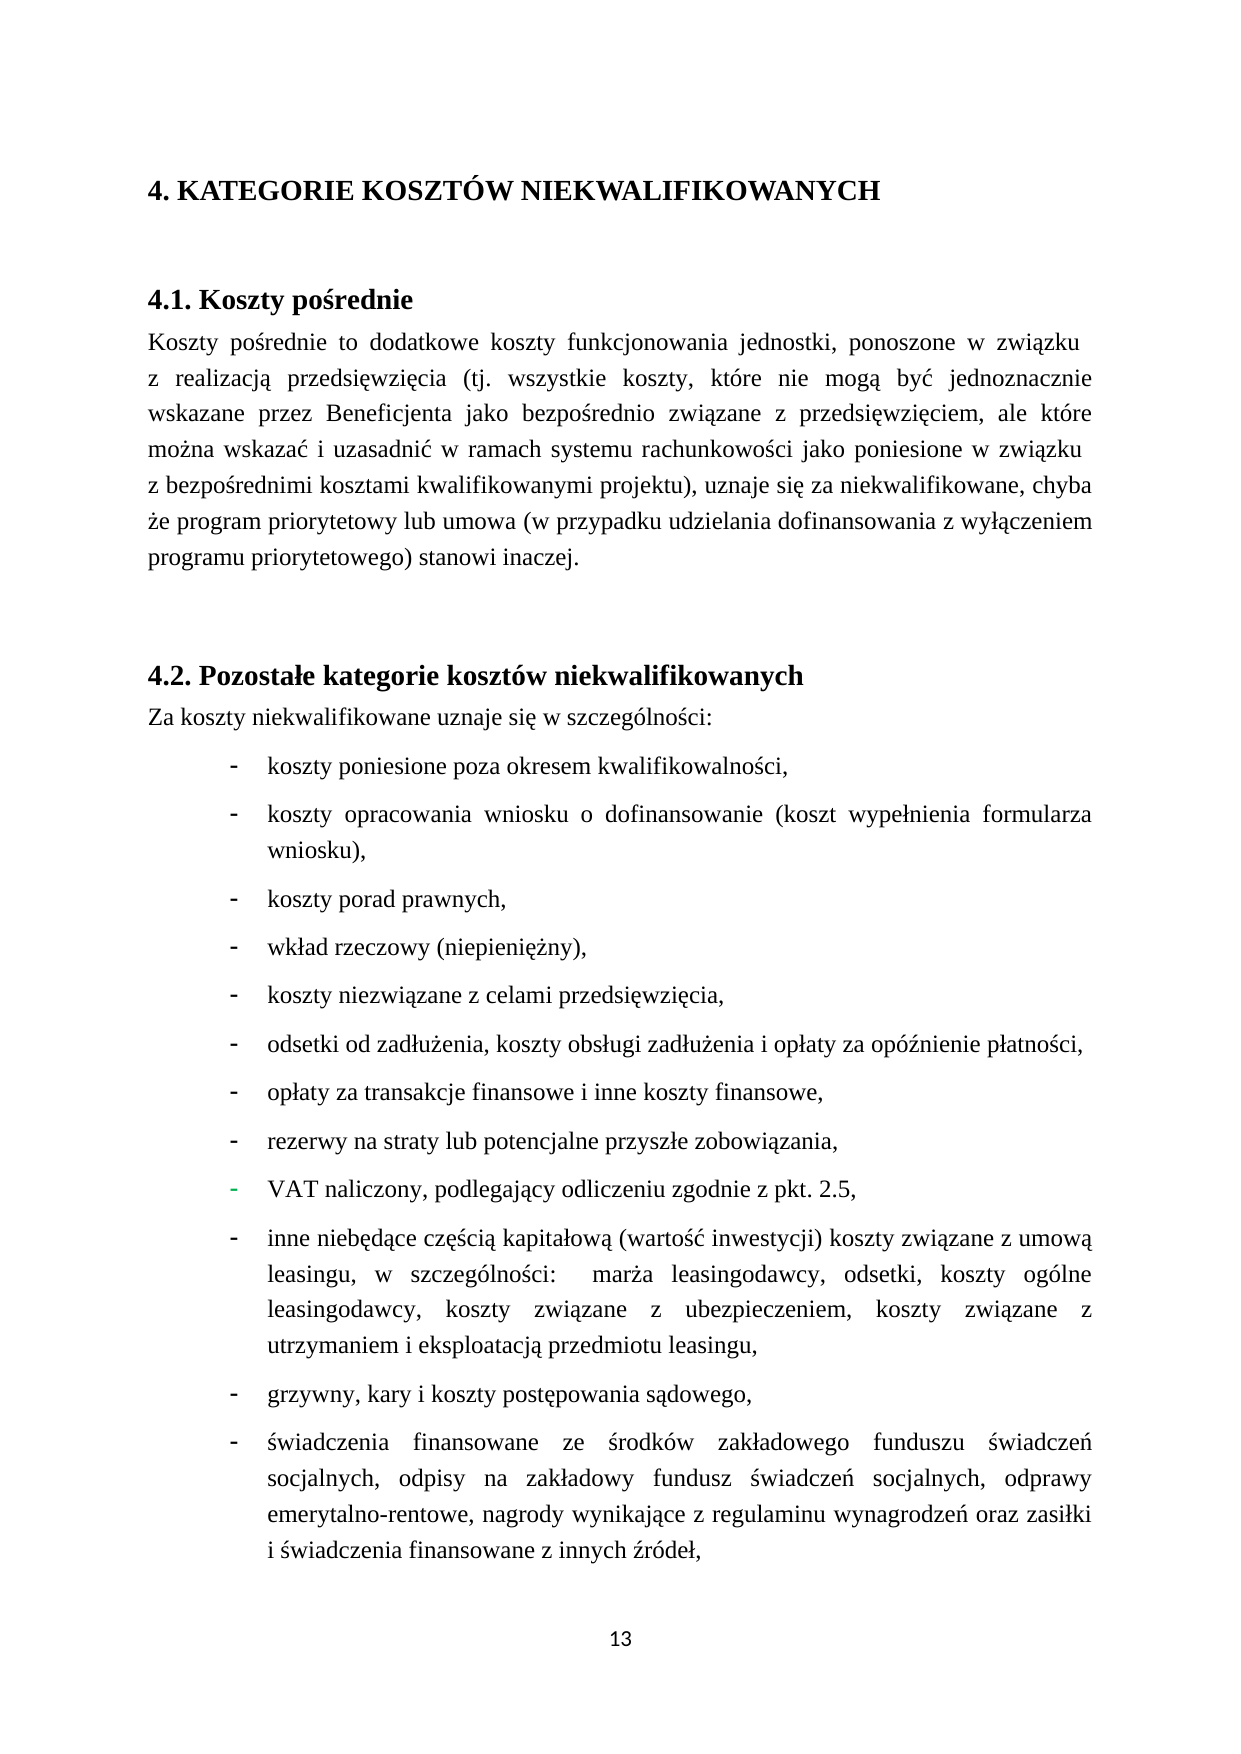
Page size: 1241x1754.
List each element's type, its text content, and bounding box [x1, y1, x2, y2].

subtitle 4.1. Koszty pośrednie [148, 282, 1093, 315]
list wkład rzeczowy (niepieniężny), [229, 932, 1093, 961]
text Koszty pośrednie to dodatkowe koszty funkcjonowania jednostki, ponoszone w związku z realizacją przedsięwzięcia (tj. wszystkie koszty, które nie mogą być jednoznacznie wskazane przez Beneficjenta jako bezpośrednio związane z przedsięwzięciem, ale które można wskazać i uzasadnić w ramach systemu rachunkowości jako poniesione w związku z bezpośrednimi kosztami kwalifikowanymi projektu), uznaje się za niekwalifikowane, chyba że program priorytetowy lub umowa (w przypadku udzielania dofinansowania z wyłączeniem programu priorytetowego) stanowi inaczej. [148, 327, 1093, 571]
subtitle 4. KATEGORIE KOSZTÓW NIEKWALIFIKOWANYCH [148, 173, 1093, 206]
list grzywny, kary i koszty postępowania sądowego, [229, 1379, 1093, 1408]
list świadczenia finansowane ze środków zakładowego funduszu świadczeń socjalnych, odpisy na zakładowy fundusz świadczeń socjalnych, odprawy emerytalno-rentowe, nagrody wynikające z regulaminu wynagrodzeń oraz zasiłki i świadczenia finansowane z innych źródeł, [229, 1427, 1093, 1564]
list odsetki od zadłużenia, koszty obsługi zadłużenia i opłaty za opóźnienie płatności, [229, 1029, 1093, 1058]
list koszty poniesione poza okresem kwalifikowalności, [229, 751, 1093, 779]
list VAT naliczony, podlegający odliczeniu zgodnie z pkt. 2.5, [229, 1174, 1093, 1203]
list koszty niezwiązane z celami przedsięwzięcia, [229, 981, 1093, 1009]
list koszty porad prawnych, [229, 884, 1093, 912]
subtitle 4.2. Pozostałe kategorie kosztów niekwalifikowanych [148, 658, 1093, 691]
list opłaty za transakcje finansowe i inne koszty finansowe, [229, 1077, 1093, 1106]
list rezerwy na straty lub potencjalne przyszłe zobowiązania, [229, 1126, 1093, 1154]
list inne niebędące częścią kapitałową (wartość inwestycji) koszty związane z umową leasingu, w szczególności: marża leasingodawcy, odsetki, koszty ogólne leasingodawcy, koszty związane z ubezpieczeniem, koszty związane z utrzymaniem i eksploatacją przedmiotu leasingu, [229, 1223, 1093, 1359]
list koszty opracowania wniosku o dofinansowanie (koszt wypełnienia formularza wniosku), [229, 799, 1093, 864]
text Za koszty niekwalifikowane uznaje się w szczególności: [148, 702, 1093, 731]
